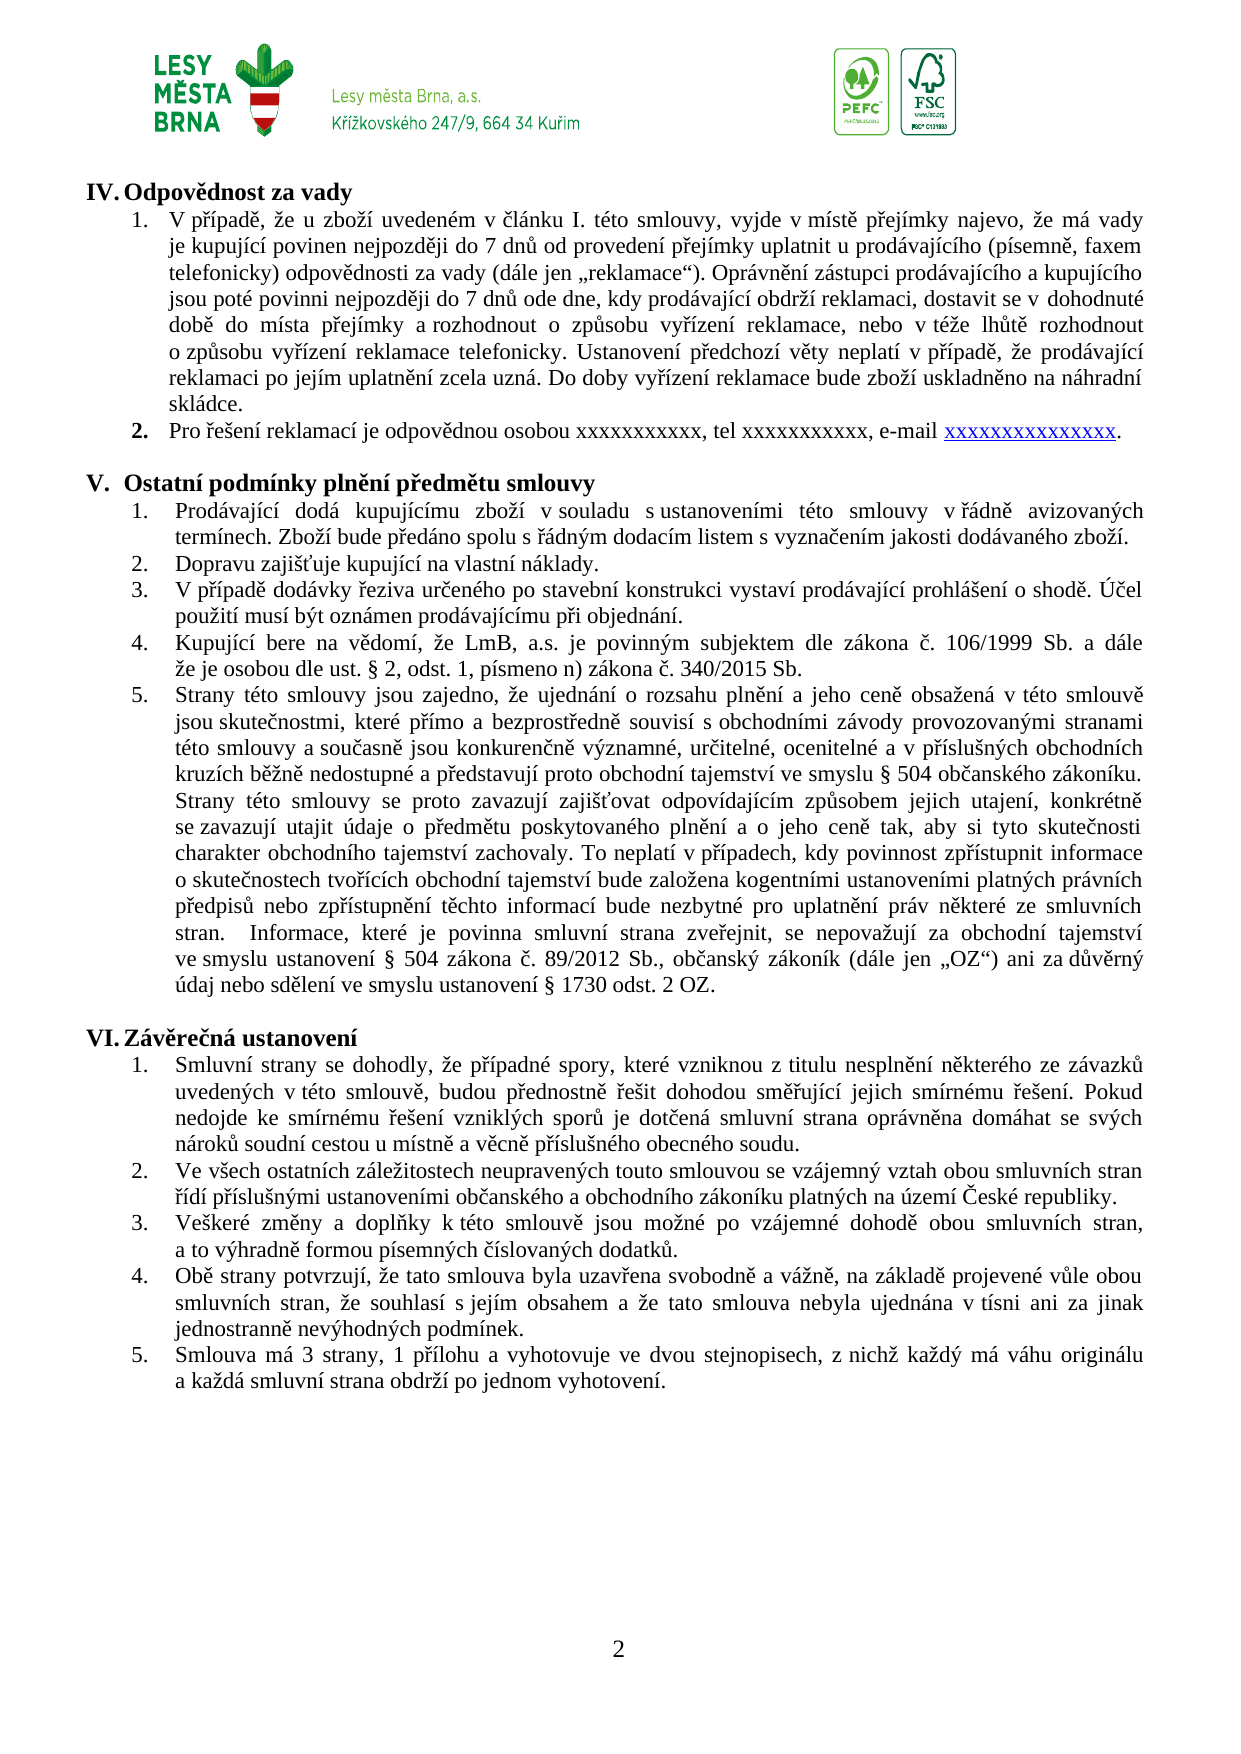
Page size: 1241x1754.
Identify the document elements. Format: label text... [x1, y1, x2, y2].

list Závěrečná ustanovení [86, 1023, 1144, 1051]
list Odpovědnost za vady [86, 177, 1144, 206]
list Obě strany potvrzují, že tato smlouva byla uzavřena svobodně a vážně, na základě projevené vůle obou smluvních stran, že souhlasí s jejím obsahem a že tato smlouva nebyla ujednána v tísni ani za jinak jednostranně nevýhodných podmínek. [131, 1262, 1144, 1341]
list Dopravu zajišťuje kupující na vlastní náklady. [131, 549, 1144, 576]
list Pro řešení reklamací je odpovědnou osobou xxxxxxxxxxx, tel xxxxxxxxxxx, e-mail xxxxxxxxxxxxxxx. [131, 417, 1144, 443]
list Smluvní strany se dohodly, že případné spory, které vzniknou z titulu nesplnění některého ze závazků uvedených v této smlouvě, budou přednostně řešit dohodou směřující jejich smírnému řešení. Pokud nedojde ke smírnému řešení vzniklých sporů je dotčená smluvní strana oprávněna domáhat se svých nároků soudní cestou u místně a věcně příslušného obecného soudu. [131, 1051, 1144, 1157]
list Ostatní podmínky plnění předmětu smlouvy [86, 468, 1144, 497]
list Prodávající dodá kupujícímu zboží v souladu s ustanoveními této smlouvy v řádně avizovaných termínech. Zboží bude předáno spolu s řádným dodacím listem s vyznačením jakosti dodávaného zboží. [131, 497, 1144, 549]
list V případě dodávky řeziva určeného po stavební konstrukci vystaví prodávající prohlášení o shodě. Účel použití musí být oznámen prodávajícímu při objednání. [131, 576, 1144, 629]
list V případě, že u zboží uvedeném v článku I. této smlouvy, vyjde v místě přejímky najevo, že má vady je kupující povinen nejpozději do 7 dnů od provedení přejímky uplatnit u prodávajícího (písemně, faxem telefonicky) odpovědnosti za vady (dále jen „reklamace“). Oprávnění zástupci prodávajícího a kupujícího jsou poté povinni nejpozději do 7 dnů ode dne, kdy prodávající obdrží reklamaci, dostavit se v dohodnuté době do místa přejímky a rozhodnout o způsobu vyřízení reklamace, nebo v téže lhůtě rozhodnout o způsobu vyřízení reklamace telefonicky. Ustanovení předchozí věty neplatí v případě, že prodávající reklamaci po jejím uplatnění zcela uzná. Do doby vyřízení reklamace bude zboží uskladněno na náhradní skládce. [131, 206, 1144, 417]
list Ve všech ostatních záležitostech neupravených touto smlouvou se vzájemný vztah obou smluvních stran řídí příslušnými ustanoveními občanského a obchodního zákoníku platných na území České republiky. [131, 1157, 1144, 1209]
list Veškeré změny a doplňky k této smlouvě jsou možné po vzájemné dohodě obou smluvních stran, a to výhradně formou písemných číslovaných dodatků. [131, 1209, 1144, 1262]
list Strany této smlouvy jsou zajedno, že ujednání o rozsahu plnění a jeho ceně obsažená v této smlouvě jsou skutečnostmi, které přímo a bezprostředně souvisí s obchodními závody provozovanými stranami této smlouvy a současně jsou konkurenčně významné, určitelné, ocenitelné a v příslušných obchodních kruzích běžně nedostupné a představují proto obchodní tajemství ve smyslu § 504 občanského zákoníku. Strany této smlouvy se proto zavazují zajišťovat odpovídajícím způsobem jejich utajení, konkrétně se zavazují utajit údaje o předmětu poskytovaného plnění a o jeho ceně tak, aby si tyto skutečnosti charakter obchodního tajemství zachovaly. To neplatí v případech, kdy povinnost zpřístupnit informace o skutečnostech tvořících obchodní tajemství bude založena kogentními ustanoveními platných právních předpisů nebo zpřístupnění těchto informací bude nezbytné pro uplatnění práv některé ze smluvních stran. Informace, které je povinna smluvní strana zveřejnit, se nepovažují za obchodní tajemství ve smyslu ustanovení § 504 zákona č. 89/2012 Sb., občanský zákoník (dále jen „OZ“) ani za důvěrný údaj nebo sdělení ve smyslu ustanovení § 1730 odst. 2 OZ. [131, 681, 1144, 998]
list Kupující bere na vědomí, že LmB, a.s. je povinným subjektem dle zákona č. 106/1999 Sb. a dále že je osobou dle ust. § 2, odst. 1, písmeno n) zákona č. 340/2015 Sb. [131, 629, 1144, 681]
list Smlouva má 3 strany, 1 přílohu a vyhotovuje ve dvou stejnopisech, z nichž každý má váhu originálu a každá smluvní strana obdrží po jednom vyhotovení. [131, 1341, 1144, 1394]
